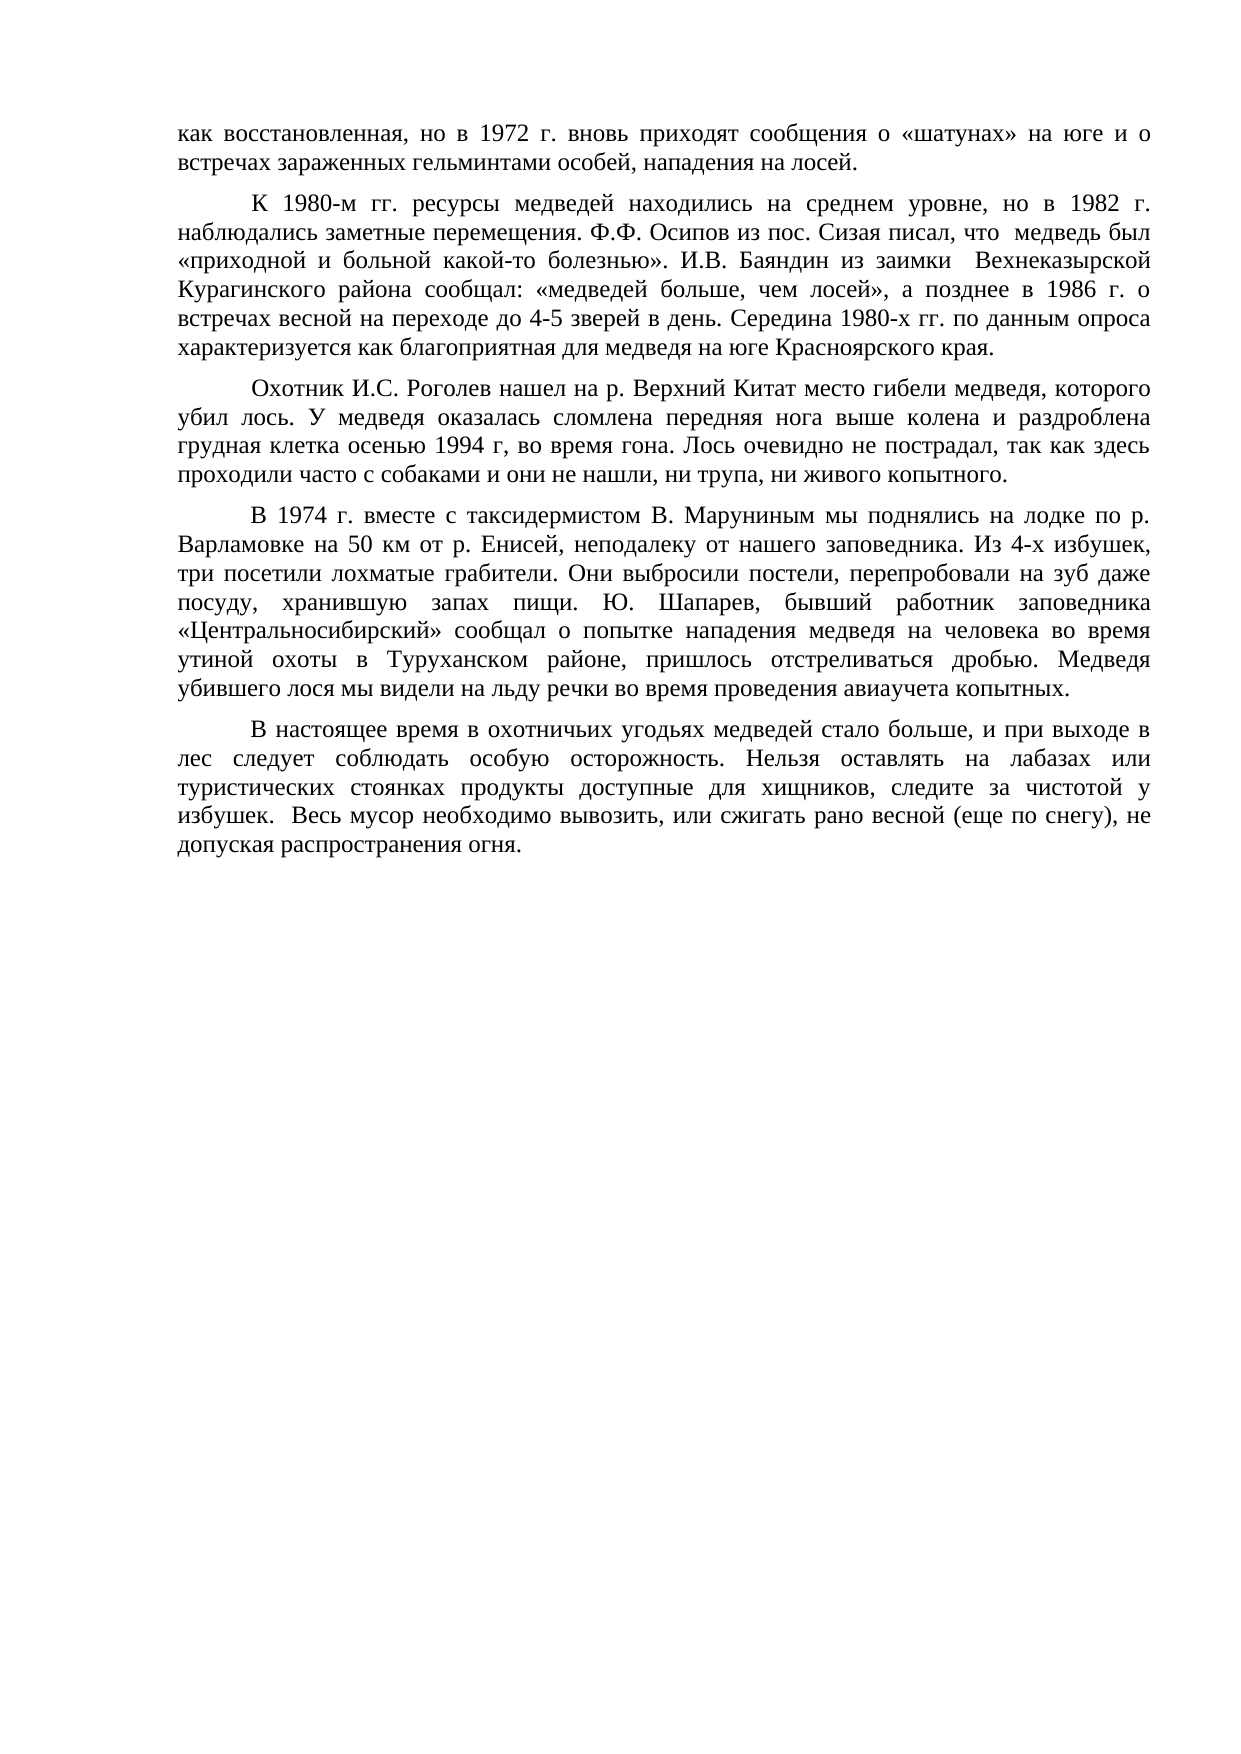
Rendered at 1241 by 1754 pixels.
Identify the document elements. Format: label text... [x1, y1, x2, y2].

text Охотник И.С. Роголев нашел на р. Верхний Китат место гибели медведя, которого убил лось. У медведя оказалась сломлена передняя нога выше колена и раздроблена грудная клетка осенью 1994 г, во время гона. Лось очевидно не пострадал, так как здесь проходили часто с собаками и они не нашли, ни трупа, ни живого копытного. [177, 373, 1152, 488]
text К 1980-м гг. ресурсы медведей находились на среднем уровне, но в 1982 г. наблюдались заметные перемещения. Ф.Ф. Осипов из пос. Сизая писал, что медведь был «приходной и больной какой-то болезнью». И.В. Баяндин из заимки Вехнеказырской Курагинского района сообщал: «медведей больше, чем лосей», а позднее в 1986 г. о встречах весной на переходе до 4-5 зверей в день. Середина 1980-х гг. по данным опроса характеризуется как благоприятная для медведя на юге Красноярского края. [177, 188, 1152, 361]
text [177, 118, 1152, 176]
text В 1974 г. вместе с таксидермистом В. Маруниным мы поднялись на лодке по р. Варламовке на 50 км от р. Енисей, неподалеку от нашего заповедника. Из 4-х избушек, три посетили лохматые грабители. Они выбросили постели, перепробовали на зуб даже посуду, хранившую запах пищи. Ю. Шапарев, бывший работник заповедника «Центральносибирский» сообщал о попытке нападения медведя на человека во время утиной охоты в Туруханском районе, пришлось отстреливаться дробью. Медведя убившего лося мы видели на льду речки во время проведения авиаучета копытных. [177, 501, 1152, 702]
text В настоящее время в охотничьих угодьях медведей стало больше, и при выходе в лес следует соблюдать особую осторожность. Нельзя оставлять на лабазах или туристических стоянках продукты доступные для хищников, следите за чистотой у избушек. Весь мусор необходимо вывозить, или сжигать рано весной (еще по снегу), не допуская распространения огня. [177, 714, 1152, 858]
